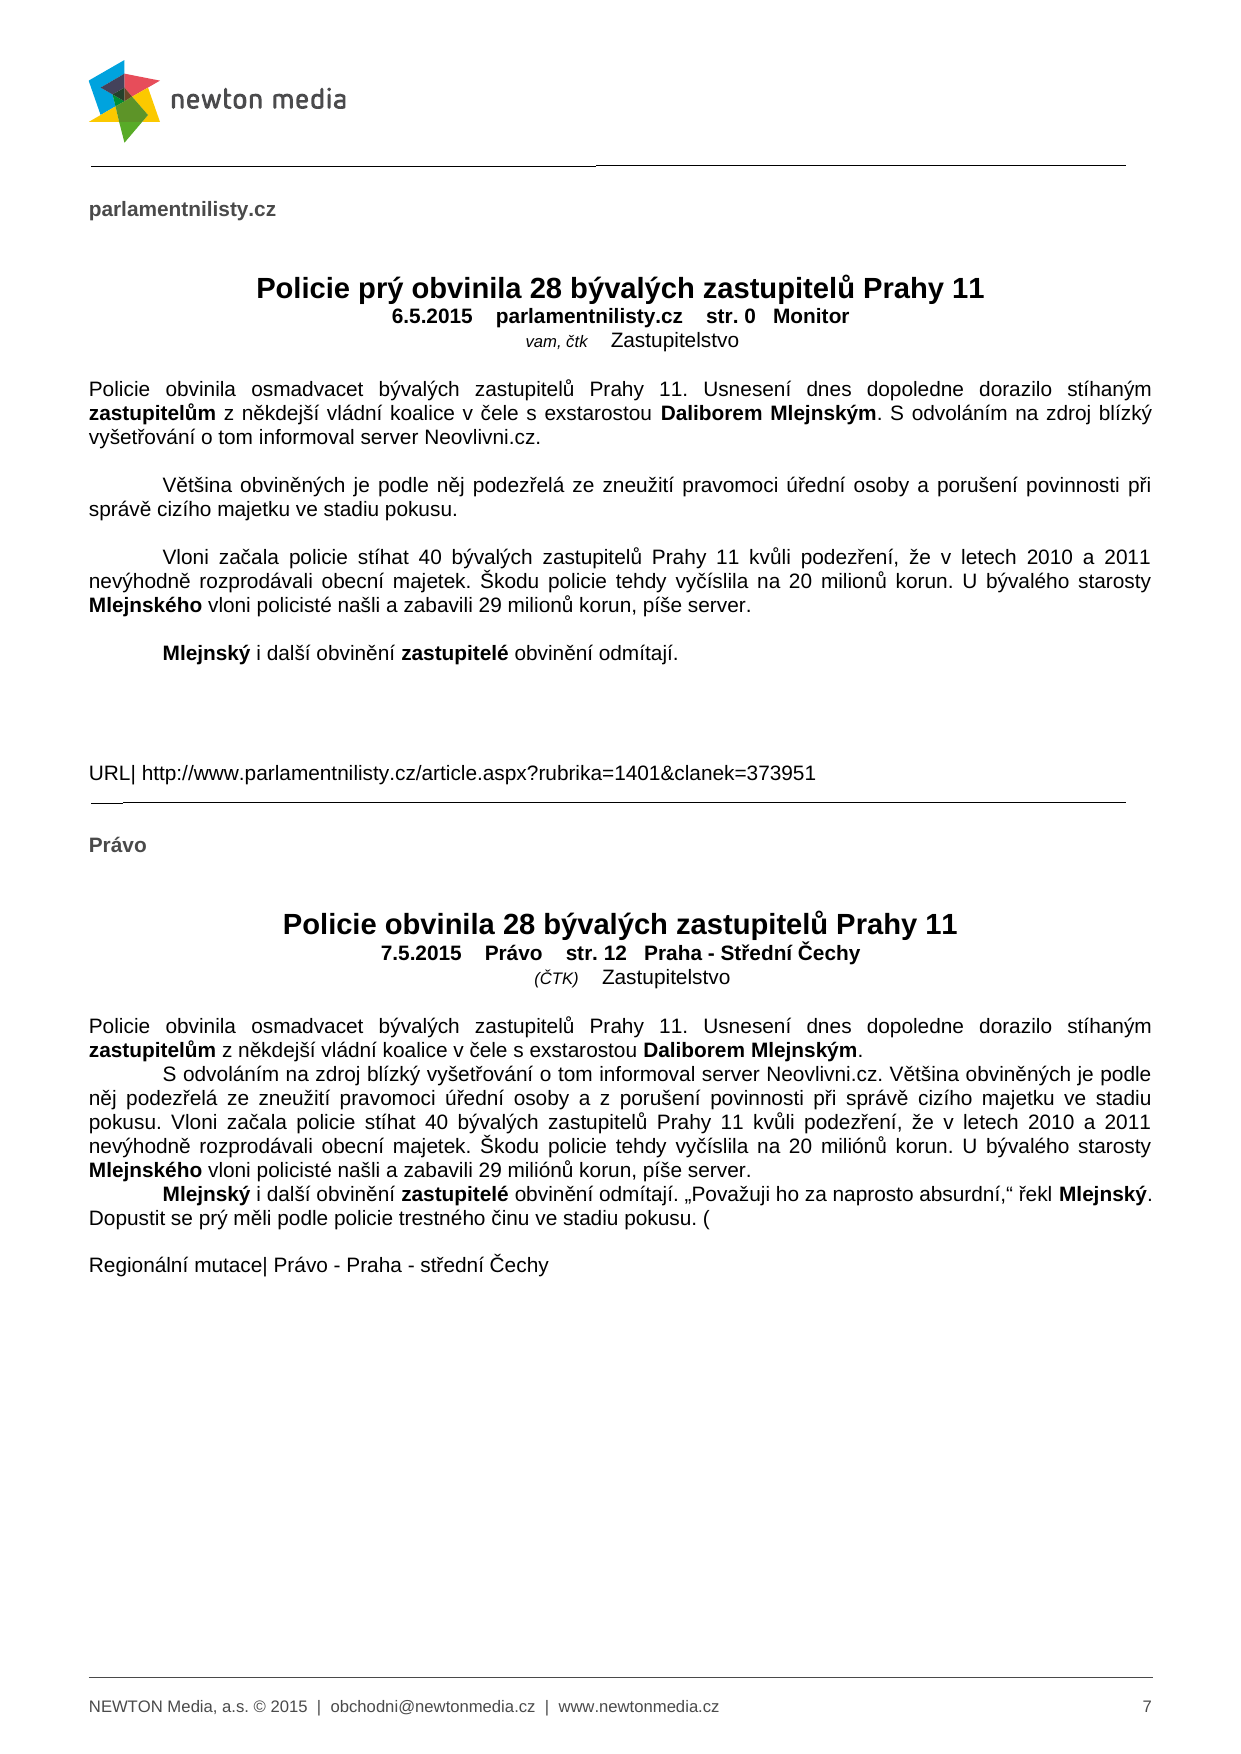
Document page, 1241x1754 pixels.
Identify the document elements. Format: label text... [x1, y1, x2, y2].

text parlamentnilisty.cz [89, 197, 1153, 221]
text Mlejnský i další obvinění zastupitelé obvinění odmítají. „Považuji ho za naprosto absurdní,“ řekl Mlejnský. Dopustit se prý měli podle policie trestného činu ve stadiu pokusu. ( [89, 1181, 1153, 1229]
text (ČTK) Zastupitelstvo [89, 965, 1153, 989]
text Policie obvinila osmadvacet bývalých zastupitelů Prahy 11. Usnesení dnes dopoledne dorazilo stíhaným zastupitelům z někdejší vládní koalice v čele s exstarostou Daliborem Mlejnským. S odvoláním na zdroj blízký vyšetřování o tom informoval server Neovlivni.cz. [89, 377, 1153, 449]
text vam, čtk Zastupitelstvo [89, 328, 1153, 352]
text Policie obvinila osmadvacet bývalých zastupitelů Prahy 11. Usnesení dnes dopoledne dorazilo stíhaným zastupitelům z někdejší vládní koalice v čele s exstarostou Daliborem Mlejnským. [89, 1014, 1153, 1062]
text Mlejnský i další obvinění zastupitelé obvinění odmítají. [89, 641, 1153, 664]
text S odvoláním na zdroj blízký vyšetřování o tom informoval server Neovlivni.cz. Většina obviněných je podle něj podezřelá ze zneužití pravomoci úřední osoby a z porušení povinnosti při správě cizího majetku ve stadiu pokusu. Vloni začala policie stíhat 40 bývalých zastupitelů Prahy 11 kvůli podezření, že v letech 2010 a 2011 nevýhodně rozprodávali obecní majetek. Škodu policie tehdy vyčíslila na 20 miliónů korun. U bývalého starosty Mlejnského vloni policisté našli a zabavili 29 miliónů korun, píše server. [89, 1062, 1153, 1181]
text URL| http://www.parlamentnilisty.cz/article.aspx?rubrika=1401&clanek=373951 [89, 760, 1153, 784]
text Policie prý obvinila 28 bývalých zastupitelů Prahy 11 [89, 271, 1153, 304]
text Vloni začala policie stíhat 40 bývalých zastupitelů Prahy 11 kvůli podezření, že v letech 2010 a 2011 nevýhodně rozprodávali obecní majetek. Škodu policie tehdy vyčíslila na 20 milionů korun. U bývalého starosty Mlejnského vloni policisté našli a zabavili 29 milionů korun, píše server. [89, 545, 1153, 617]
text 7.5.2015 Právo str. 12 Praha - Střední Čechy [89, 941, 1153, 965]
text Právo [89, 833, 1153, 857]
text Regionální mutace| Právo - Praha - střední Čechy [89, 1253, 1153, 1277]
text Většina obviněných je podle něj podezřelá ze zneužití pravomoci úřední osoby a porušení povinnosti při správě cizího majetku ve stadiu pokusu. [89, 473, 1153, 521]
text 6.5.2015 parlamentnilisty.cz str. 0 Monitor [89, 304, 1153, 328]
text Policie obvinila 28 bývalých zastupitelů Prahy 11 [89, 907, 1153, 941]
